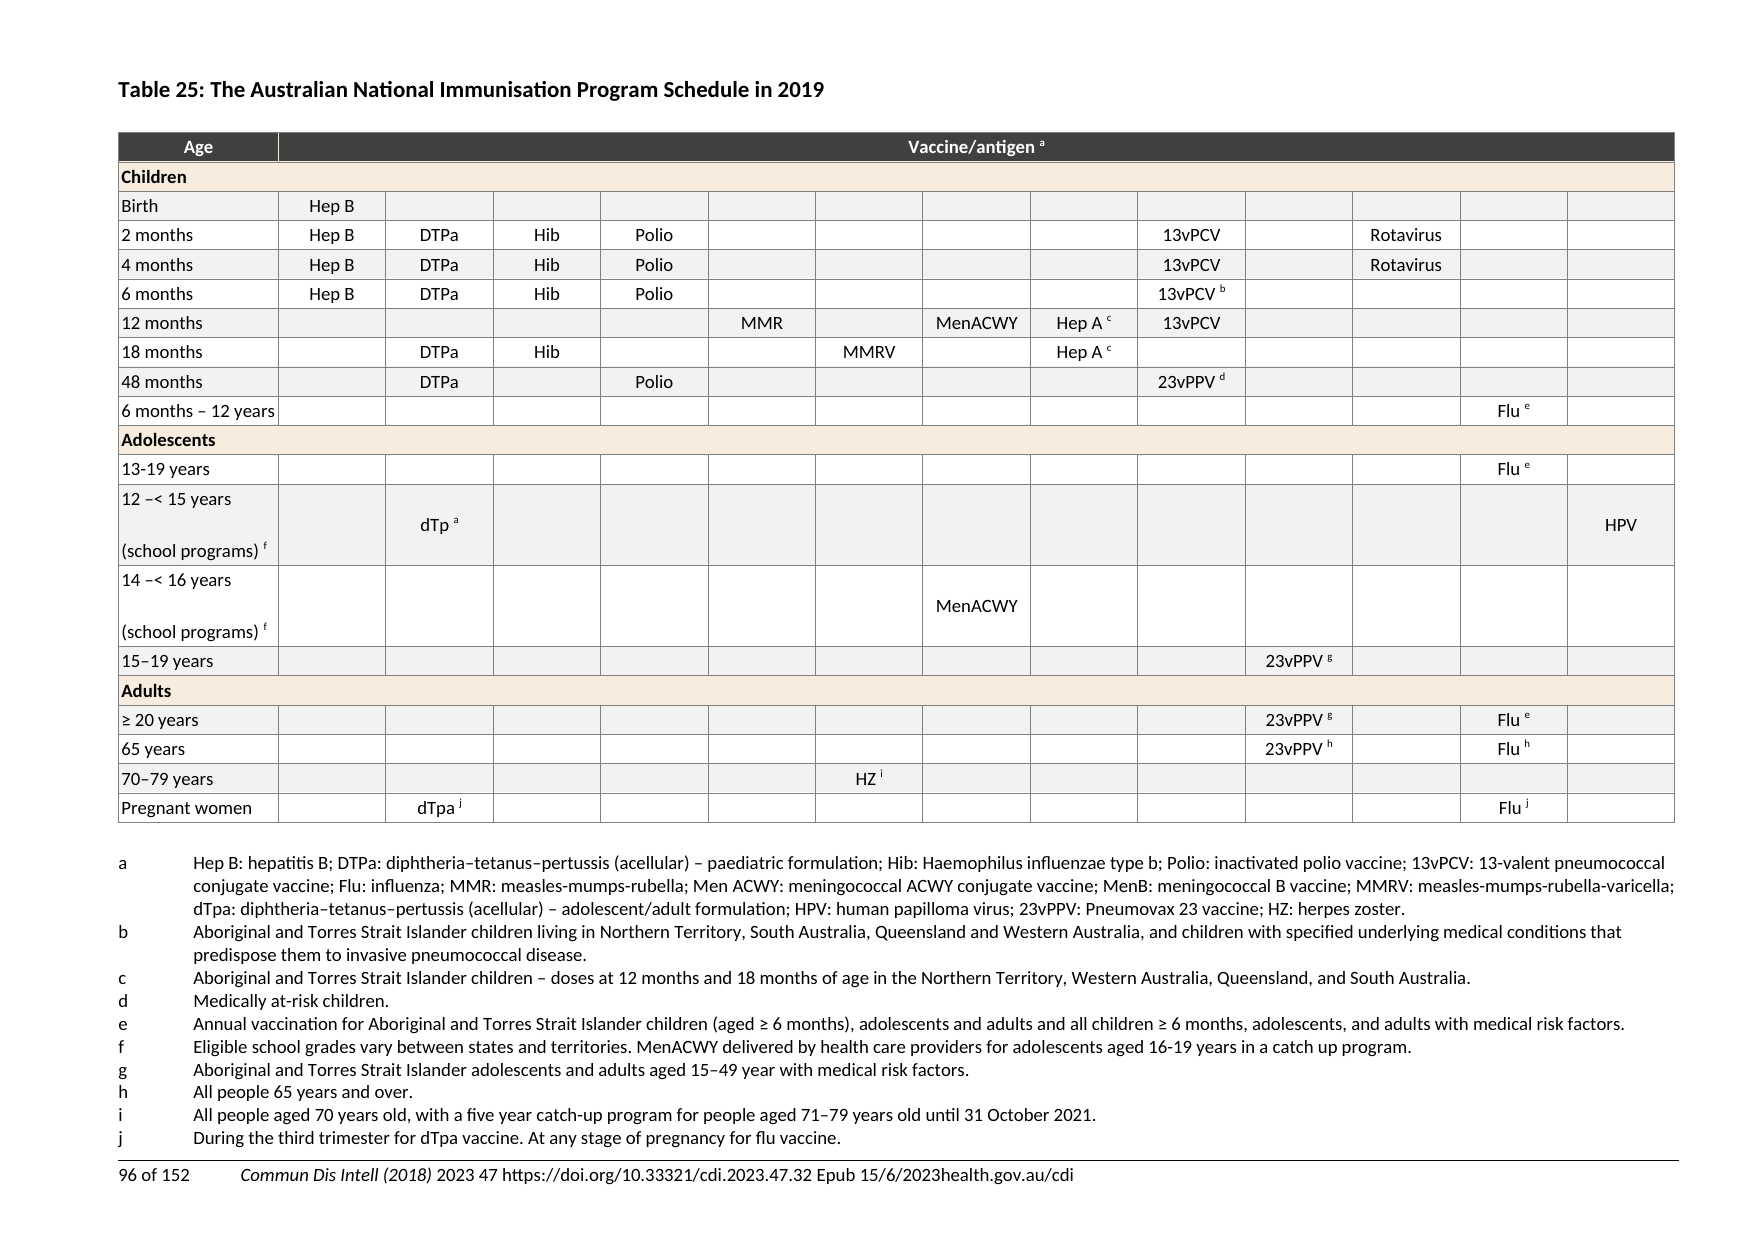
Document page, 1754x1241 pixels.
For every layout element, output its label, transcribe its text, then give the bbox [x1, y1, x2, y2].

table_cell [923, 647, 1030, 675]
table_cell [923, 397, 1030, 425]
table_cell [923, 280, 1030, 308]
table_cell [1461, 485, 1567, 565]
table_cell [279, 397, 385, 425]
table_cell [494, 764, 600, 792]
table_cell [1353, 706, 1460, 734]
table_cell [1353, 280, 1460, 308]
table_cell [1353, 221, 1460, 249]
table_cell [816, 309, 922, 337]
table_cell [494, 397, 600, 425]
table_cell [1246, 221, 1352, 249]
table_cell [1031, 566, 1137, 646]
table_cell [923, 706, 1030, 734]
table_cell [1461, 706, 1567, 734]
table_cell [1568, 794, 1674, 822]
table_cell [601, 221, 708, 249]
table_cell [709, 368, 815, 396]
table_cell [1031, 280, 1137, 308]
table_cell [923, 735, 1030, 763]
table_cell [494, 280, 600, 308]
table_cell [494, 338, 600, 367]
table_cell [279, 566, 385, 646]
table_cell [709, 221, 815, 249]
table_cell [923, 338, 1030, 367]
text i All people aged 70 years old, with a five year catch-up program for people aged 71–79 years old until 31 October 2021. [118, 1103, 1679, 1126]
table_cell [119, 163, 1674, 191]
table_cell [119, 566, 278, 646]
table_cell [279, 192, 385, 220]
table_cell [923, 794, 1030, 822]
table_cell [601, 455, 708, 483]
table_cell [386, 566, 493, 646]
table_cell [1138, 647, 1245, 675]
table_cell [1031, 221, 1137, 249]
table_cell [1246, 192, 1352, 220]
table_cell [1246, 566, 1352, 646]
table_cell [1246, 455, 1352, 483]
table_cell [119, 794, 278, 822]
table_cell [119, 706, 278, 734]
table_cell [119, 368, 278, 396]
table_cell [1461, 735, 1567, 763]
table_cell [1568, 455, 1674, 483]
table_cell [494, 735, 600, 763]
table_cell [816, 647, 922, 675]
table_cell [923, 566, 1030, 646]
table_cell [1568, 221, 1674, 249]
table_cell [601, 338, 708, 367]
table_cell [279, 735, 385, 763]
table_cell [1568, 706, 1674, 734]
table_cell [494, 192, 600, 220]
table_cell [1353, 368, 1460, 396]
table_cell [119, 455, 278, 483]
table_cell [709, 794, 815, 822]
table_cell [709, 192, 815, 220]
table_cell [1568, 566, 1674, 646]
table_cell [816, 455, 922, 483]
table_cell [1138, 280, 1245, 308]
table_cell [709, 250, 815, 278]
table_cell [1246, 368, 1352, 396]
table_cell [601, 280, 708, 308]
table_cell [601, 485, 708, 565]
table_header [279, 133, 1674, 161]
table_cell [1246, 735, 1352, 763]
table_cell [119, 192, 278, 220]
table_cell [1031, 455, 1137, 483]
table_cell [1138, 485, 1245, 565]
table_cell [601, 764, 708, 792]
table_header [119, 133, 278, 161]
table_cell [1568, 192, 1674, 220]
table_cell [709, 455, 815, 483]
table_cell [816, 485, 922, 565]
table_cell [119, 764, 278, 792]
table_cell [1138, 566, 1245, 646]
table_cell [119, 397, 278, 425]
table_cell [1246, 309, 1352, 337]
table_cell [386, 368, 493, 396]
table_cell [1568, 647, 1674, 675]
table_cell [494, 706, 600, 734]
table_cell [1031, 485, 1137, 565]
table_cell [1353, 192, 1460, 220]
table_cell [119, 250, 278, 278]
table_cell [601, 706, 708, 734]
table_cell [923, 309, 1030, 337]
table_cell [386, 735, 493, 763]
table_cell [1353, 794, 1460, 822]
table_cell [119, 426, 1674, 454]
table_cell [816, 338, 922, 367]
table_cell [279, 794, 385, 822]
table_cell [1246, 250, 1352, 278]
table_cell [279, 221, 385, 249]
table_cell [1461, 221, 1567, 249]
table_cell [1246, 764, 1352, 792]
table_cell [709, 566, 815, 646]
text Table 25: The Australian National Immunisation Program Schedule in 2019 [118, 75, 1679, 103]
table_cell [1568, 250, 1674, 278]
text e Annual vaccination for Aboriginal and Torres Strait Islander children (aged ≥ 6 months), adolescents and adults and all children ≥ 6 months, adolescents, and adults with medical risk factors. [118, 1012, 1679, 1035]
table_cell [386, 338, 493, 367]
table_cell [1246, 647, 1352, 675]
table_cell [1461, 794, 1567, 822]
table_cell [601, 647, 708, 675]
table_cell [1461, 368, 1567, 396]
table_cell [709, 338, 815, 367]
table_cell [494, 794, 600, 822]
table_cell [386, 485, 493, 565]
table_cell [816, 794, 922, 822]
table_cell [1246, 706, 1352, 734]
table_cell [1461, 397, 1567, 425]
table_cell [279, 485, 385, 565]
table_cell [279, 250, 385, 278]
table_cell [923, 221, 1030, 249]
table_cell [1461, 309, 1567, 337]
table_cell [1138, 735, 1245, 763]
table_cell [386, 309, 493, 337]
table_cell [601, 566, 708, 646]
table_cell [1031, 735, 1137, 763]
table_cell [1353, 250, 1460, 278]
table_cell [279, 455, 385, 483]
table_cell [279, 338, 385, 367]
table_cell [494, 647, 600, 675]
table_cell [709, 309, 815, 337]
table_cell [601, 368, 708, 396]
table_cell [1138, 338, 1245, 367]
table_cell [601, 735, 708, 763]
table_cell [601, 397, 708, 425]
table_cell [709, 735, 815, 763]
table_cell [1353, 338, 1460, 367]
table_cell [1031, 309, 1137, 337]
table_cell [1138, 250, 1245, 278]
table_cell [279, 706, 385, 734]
text d Medically at-risk children. [118, 989, 1679, 1012]
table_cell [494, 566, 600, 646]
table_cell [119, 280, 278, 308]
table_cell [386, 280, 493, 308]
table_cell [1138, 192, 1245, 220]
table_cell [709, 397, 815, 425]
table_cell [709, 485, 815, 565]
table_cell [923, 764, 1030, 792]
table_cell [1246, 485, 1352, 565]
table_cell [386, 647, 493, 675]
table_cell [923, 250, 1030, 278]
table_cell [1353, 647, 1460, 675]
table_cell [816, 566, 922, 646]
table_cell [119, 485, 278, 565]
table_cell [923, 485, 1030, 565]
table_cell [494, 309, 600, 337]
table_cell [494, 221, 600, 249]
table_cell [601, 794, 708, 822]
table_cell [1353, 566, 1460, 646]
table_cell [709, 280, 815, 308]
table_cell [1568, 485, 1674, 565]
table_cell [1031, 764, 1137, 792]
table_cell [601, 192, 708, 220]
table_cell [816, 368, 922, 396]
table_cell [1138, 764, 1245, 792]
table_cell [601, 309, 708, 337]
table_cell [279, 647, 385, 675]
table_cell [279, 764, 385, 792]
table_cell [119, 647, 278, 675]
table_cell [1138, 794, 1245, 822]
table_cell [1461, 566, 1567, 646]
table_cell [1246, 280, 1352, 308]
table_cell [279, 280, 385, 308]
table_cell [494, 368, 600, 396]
text a Hep B: hepatitis B; DTPa: diphtheria–tetanus–pertussis (acellular) – paediatric formulation; Hib: Haemophilus influenzae type b; Polio: inactivated polio vaccine; 13vPCV: 13-valent pneumococcal conjugate vaccine; Flu: influenza; MMR: measles-mumps-rubella; Men ACWY: meningococcal ACWY conjugate vaccine; MenB: meningococcal B vaccine; MMRV: measles-mumps-rubella-varicella; dTpa: diphtheria–tetanus–pertussis (acellular) – adolescent/adult formulation; HPV: human papilloma virus; 23vPPV: Pneumovax 23 vaccine; HZ: herpes zoster. [118, 851, 1679, 920]
text g Aboriginal and Torres Strait Islander adolescents and adults aged 15–49 year with medical risk factors. [118, 1058, 1679, 1081]
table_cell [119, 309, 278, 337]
text f Eligible school grades vary between states and territories. MenACWY delivered by health care providers for adolescents aged 16-19 years in a catch up program. [118, 1035, 1679, 1058]
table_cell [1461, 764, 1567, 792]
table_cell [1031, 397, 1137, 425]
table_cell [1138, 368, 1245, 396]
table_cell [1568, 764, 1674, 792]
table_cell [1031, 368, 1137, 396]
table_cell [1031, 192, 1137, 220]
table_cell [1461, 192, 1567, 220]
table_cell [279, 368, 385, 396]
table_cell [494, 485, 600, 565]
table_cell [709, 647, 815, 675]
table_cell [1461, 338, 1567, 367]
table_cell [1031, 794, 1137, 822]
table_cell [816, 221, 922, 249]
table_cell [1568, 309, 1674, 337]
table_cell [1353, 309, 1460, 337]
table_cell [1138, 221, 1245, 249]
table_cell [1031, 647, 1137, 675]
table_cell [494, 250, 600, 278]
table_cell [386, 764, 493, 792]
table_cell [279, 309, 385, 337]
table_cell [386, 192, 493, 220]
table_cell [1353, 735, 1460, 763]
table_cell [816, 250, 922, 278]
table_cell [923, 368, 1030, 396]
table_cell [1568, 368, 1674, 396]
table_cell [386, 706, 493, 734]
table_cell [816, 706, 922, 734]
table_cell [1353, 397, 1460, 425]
text j During the third trimester for dTpa vaccine. At any stage of pregnancy for flu vaccine. [118, 1126, 1679, 1149]
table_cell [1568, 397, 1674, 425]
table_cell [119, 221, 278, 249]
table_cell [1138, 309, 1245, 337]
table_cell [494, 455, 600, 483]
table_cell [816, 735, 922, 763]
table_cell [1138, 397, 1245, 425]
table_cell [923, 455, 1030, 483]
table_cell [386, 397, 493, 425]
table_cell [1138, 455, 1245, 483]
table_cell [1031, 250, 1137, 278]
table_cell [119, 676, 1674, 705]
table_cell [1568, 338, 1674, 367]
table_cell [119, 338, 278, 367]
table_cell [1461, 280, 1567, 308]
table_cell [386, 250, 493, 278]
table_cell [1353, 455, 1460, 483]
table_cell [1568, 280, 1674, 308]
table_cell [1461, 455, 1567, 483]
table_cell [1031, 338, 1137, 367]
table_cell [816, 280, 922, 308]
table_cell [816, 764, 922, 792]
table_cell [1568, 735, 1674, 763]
text b Aboriginal and Torres Strait Islander children living in Northern Territory, South Australia, Queensland and Western Australia, and children with specified underlying medical conditions that predispose them to invasive pneumococcal disease. [118, 920, 1679, 966]
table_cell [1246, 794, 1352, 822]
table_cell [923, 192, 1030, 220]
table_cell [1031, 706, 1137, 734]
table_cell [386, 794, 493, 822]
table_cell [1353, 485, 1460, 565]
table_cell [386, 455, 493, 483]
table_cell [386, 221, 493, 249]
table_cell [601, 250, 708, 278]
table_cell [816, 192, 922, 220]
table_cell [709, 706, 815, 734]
text c Aboriginal and Torres Strait Islander children – doses at 12 months and 18 months of age in the Northern Territory, Western Australia, Queensland, and South Australia. [118, 966, 1679, 989]
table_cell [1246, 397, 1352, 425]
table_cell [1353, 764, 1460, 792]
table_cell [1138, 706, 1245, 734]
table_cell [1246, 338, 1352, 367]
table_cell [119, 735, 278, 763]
text h All people 65 years and over. [118, 1081, 1679, 1103]
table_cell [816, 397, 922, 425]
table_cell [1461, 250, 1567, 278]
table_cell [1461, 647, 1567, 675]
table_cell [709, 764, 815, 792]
